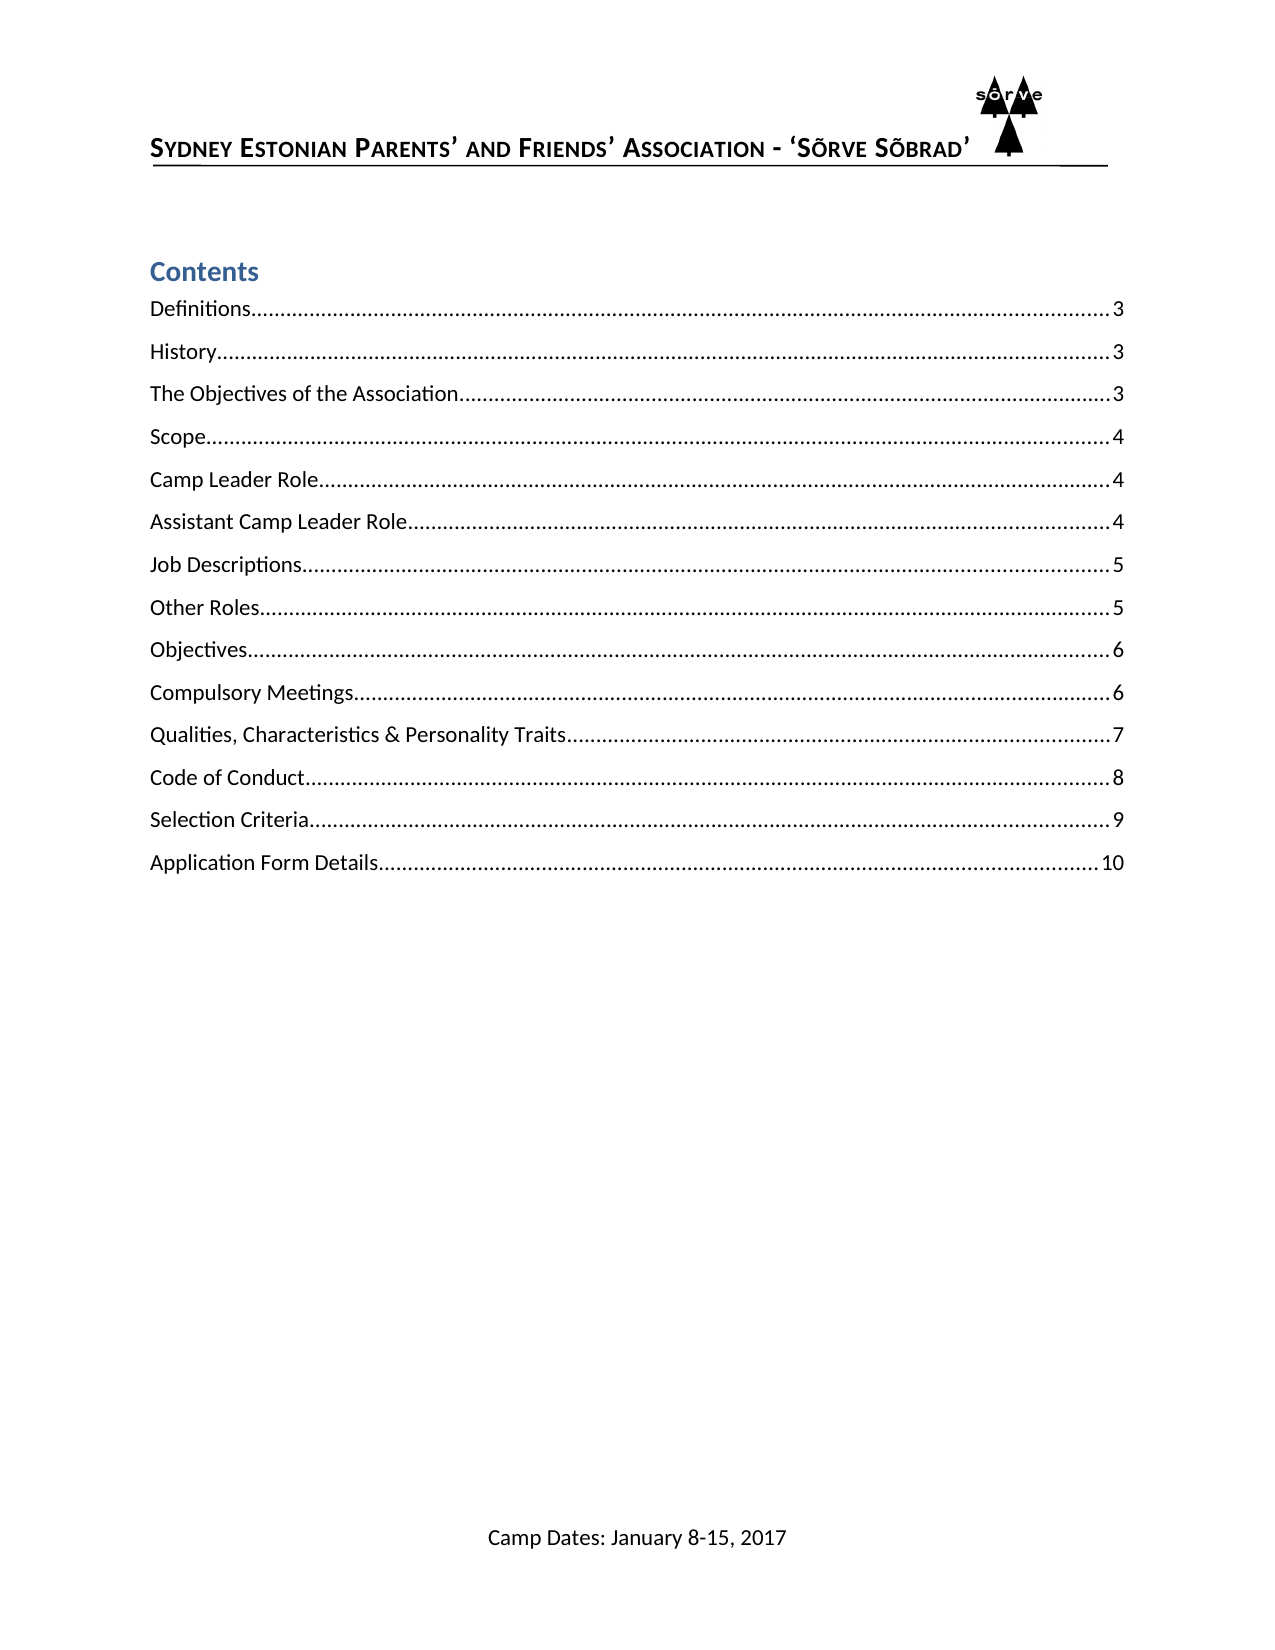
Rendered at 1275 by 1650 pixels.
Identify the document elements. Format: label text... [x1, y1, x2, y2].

text History 3 [150, 337, 1125, 365]
picture [970, 73, 1046, 157]
text Compulsory Meetings 6 [150, 678, 1125, 706]
text Selection Criteria 9 [150, 806, 1125, 834]
text Application Form Details 10 [150, 848, 1125, 876]
text Camp Leader Role 4 [150, 465, 1125, 493]
text Objectives 6 [150, 635, 1125, 663]
text Assistant Camp Leader Role 4 [150, 507, 1125, 535]
text Scope 4 [150, 422, 1125, 450]
text Qualities, Characteristics & Personality Traits 7 [150, 720, 1125, 748]
subtitle Contents [150, 253, 1125, 289]
text The Objectives of the Association 3 [150, 379, 1125, 408]
text Code of Conduct 8 [150, 763, 1125, 791]
text Job Descriptions 5 [150, 550, 1125, 578]
text Definitions 3 [150, 294, 1125, 322]
text Other Roles 5 [150, 593, 1125, 621]
